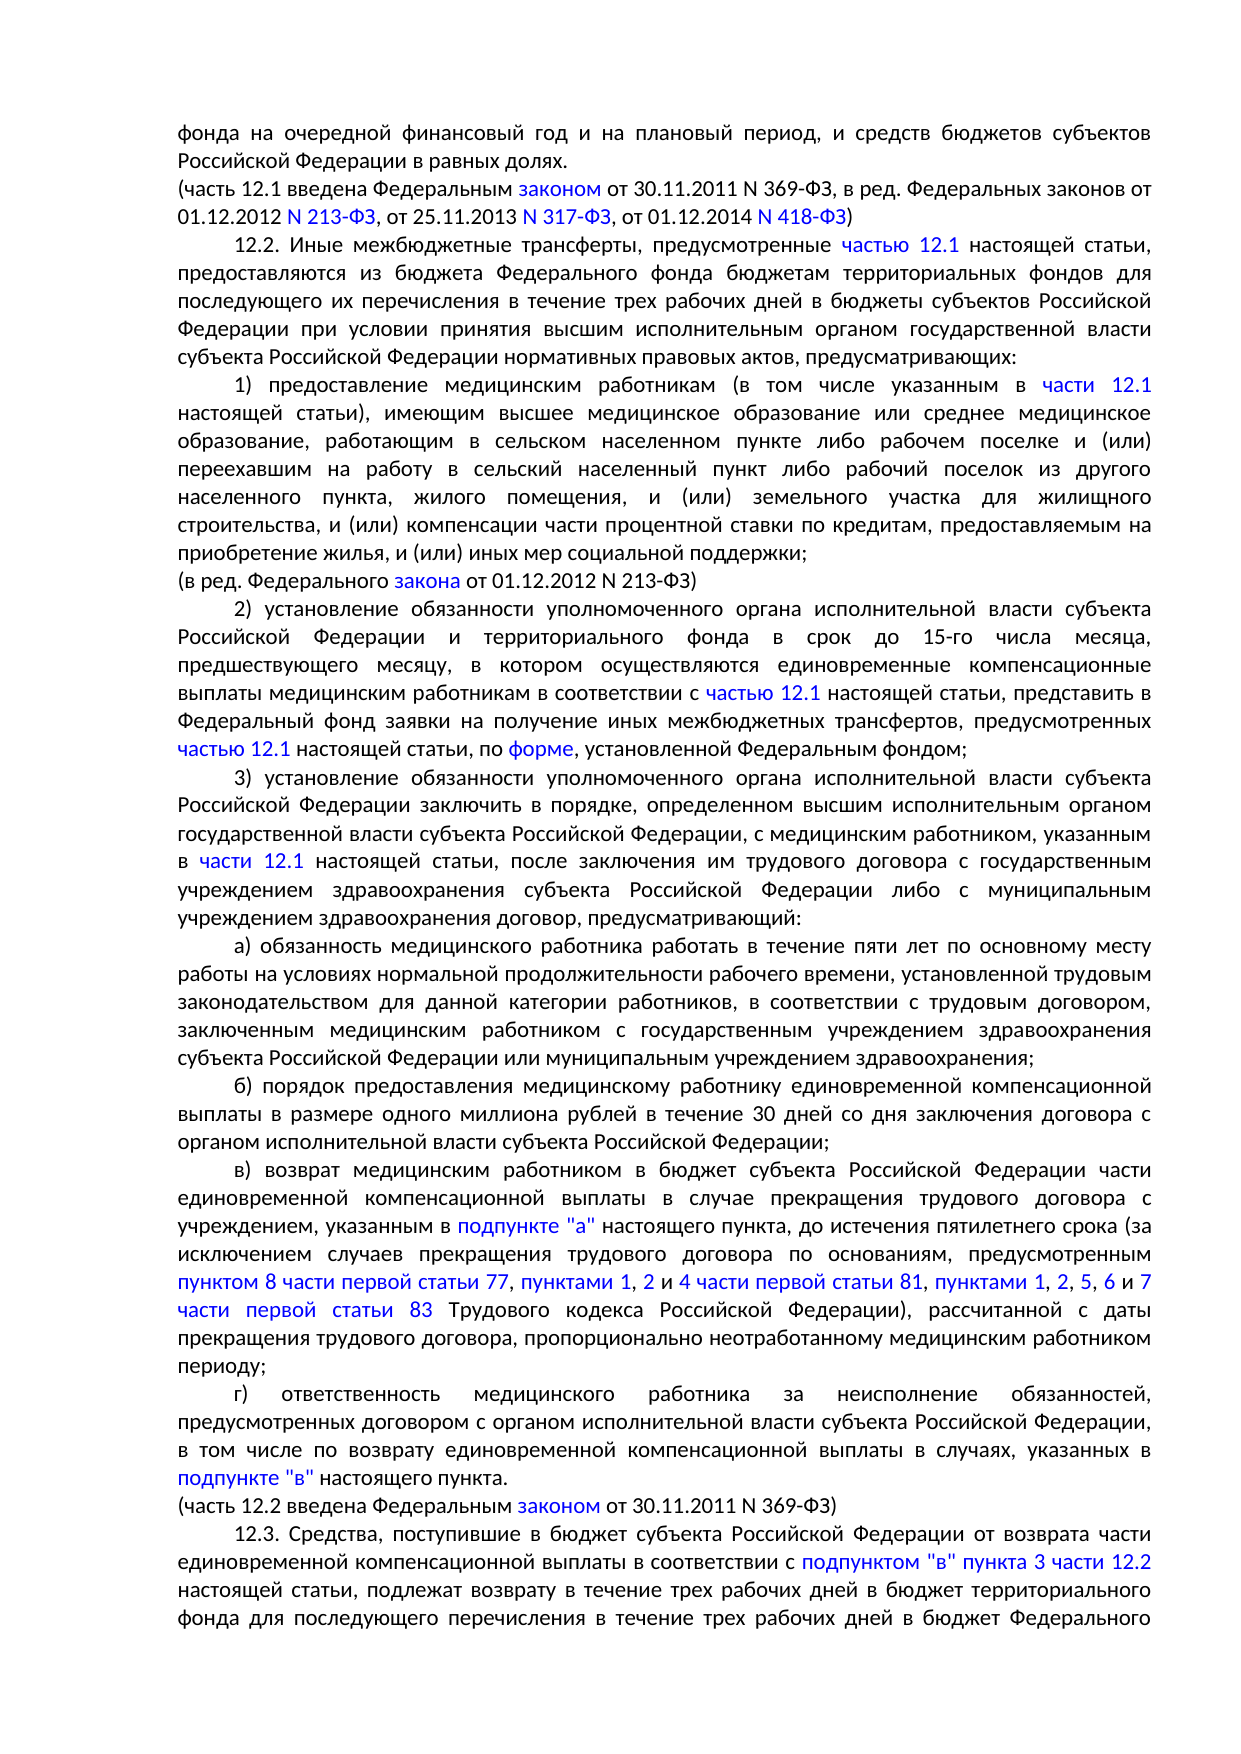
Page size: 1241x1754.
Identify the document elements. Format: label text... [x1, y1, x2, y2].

text 3) установление обязанности уполномоченного органа исполнительной власти субъекта Российской Федерации заключить в порядке, определенном высшим исполнительным органом государственной власти субъекта Российской Федерации, с медицинским работником, указанным в части 12.1 настоящей статьи, после заключения им трудового договора с государственным учреждением здравоохранения субъекта Российской Федерации либо с муниципальным учреждением здравоохранения договор, предусматривающий: [177, 763, 1152, 931]
text а) обязанность медицинского работника работать в течение пяти лет по основному месту работы на условиях нормальной продолжительности рабочего времени, установленной трудовым законодательством для данной категории работников, в соответствии с трудовым договором, заключенным медицинским работником с государственным учреждением здравоохранения субъекта Российской Федерации или муниципальным учреждением здравоохранения; [177, 931, 1152, 1071]
text (часть 12.1 введена Федеральным законом от 30.11.2011 N 369-ФЗ, в ред. Федеральных законов от 01.12.2012 N 213-ФЗ, от 25.11.2013 N 317-ФЗ, от 01.12.2014 N 418-ФЗ) [177, 174, 1152, 230]
text г) ответственность медицинского работника за неисполнение обязанностей, предусмотренных договором с органом исполнительной власти субъекта Российской Федерации, в том числе по возврату единовременной компенсационной выплаты в случаях, указанных в подпункте "в" настоящего пункта. [177, 1379, 1152, 1491]
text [177, 118, 1152, 174]
text 12.2. Иные межбюджетные трансферты, предусмотренные частью 12.1 настоящей статьи, предоставляются из бюджета Федерального фонда бюджетам территориальных фондов для последующего их перечисления в течение трех рабочих дней в бюджеты субъектов Российской Федерации при условии принятия высшим исполнительным органом государственной власти субъекта Российской Федерации нормативных правовых актов, предусматривающих: [177, 230, 1152, 370]
text в) возврат медицинским работником в бюджет субъекта Российской Федерации части единовременной компенсационной выплаты в случае прекращения трудового договора с учреждением, указанным в подпункте "а" настоящего пункта, до истечения пятилетнего срока (за исключением случаев прекращения трудового договора по основаниям, предусмотренным пунктом 8 части первой статьи 77, пунктами 1, 2 и 4 части первой статьи 81, пунктами 1, 2, 5, 6 и 7 части первой статьи 83 Трудового кодекса Российской Федерации), рассчитанной с даты прекращения трудового договора, пропорционально неотработанному медицинским работником периоду; [177, 1155, 1152, 1379]
text 2) установление обязанности уполномоченного органа исполнительной власти субъекта Российской Федерации и территориального фонда в срок до 15-го числа месяца, предшествующего месяцу, в котором осуществляются единовременные компенсационные выплаты медицинским работникам в соответствии с частью 12.1 настоящей статьи, представить в Федеральный фонд заявки на получение иных межбюджетных трансфертов, предусмотренных частью 12.1 настоящей статьи, по форме, установленной Федеральным фондом; [177, 594, 1152, 763]
text (часть 12.2 введена Федеральным законом от 30.11.2011 N 369-ФЗ) [177, 1491, 1152, 1519]
text (в ред. Федерального закона от 01.12.2012 N 213-ФЗ) [177, 566, 1152, 594]
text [177, 1519, 1152, 1631]
text б) порядок предоставления медицинскому работнику единовременной компенсационной выплаты в размере одного миллиона рублей в течение 30 дней со дня заключения договора с органом исполнительной власти субъекта Российской Федерации; [177, 1071, 1152, 1155]
text 1) предоставление медицинским работникам (в том числе указанным в части 12.1 настоящей статьи), имеющим высшее медицинское образование или среднее медицинское образование, работающим в сельском населенном пункте либо рабочем поселке и (или) переехавшим на работу в сельский населенный пункт либо рабочий поселок из другого населенного пункта, жилого помещения, и (или) земельного участка для жилищного строительства, и (или) компенсации части процентной ставки по кредитам, предоставляемым на приобретение жилья, и (или) иных мер социальной поддержки; [177, 370, 1152, 566]
